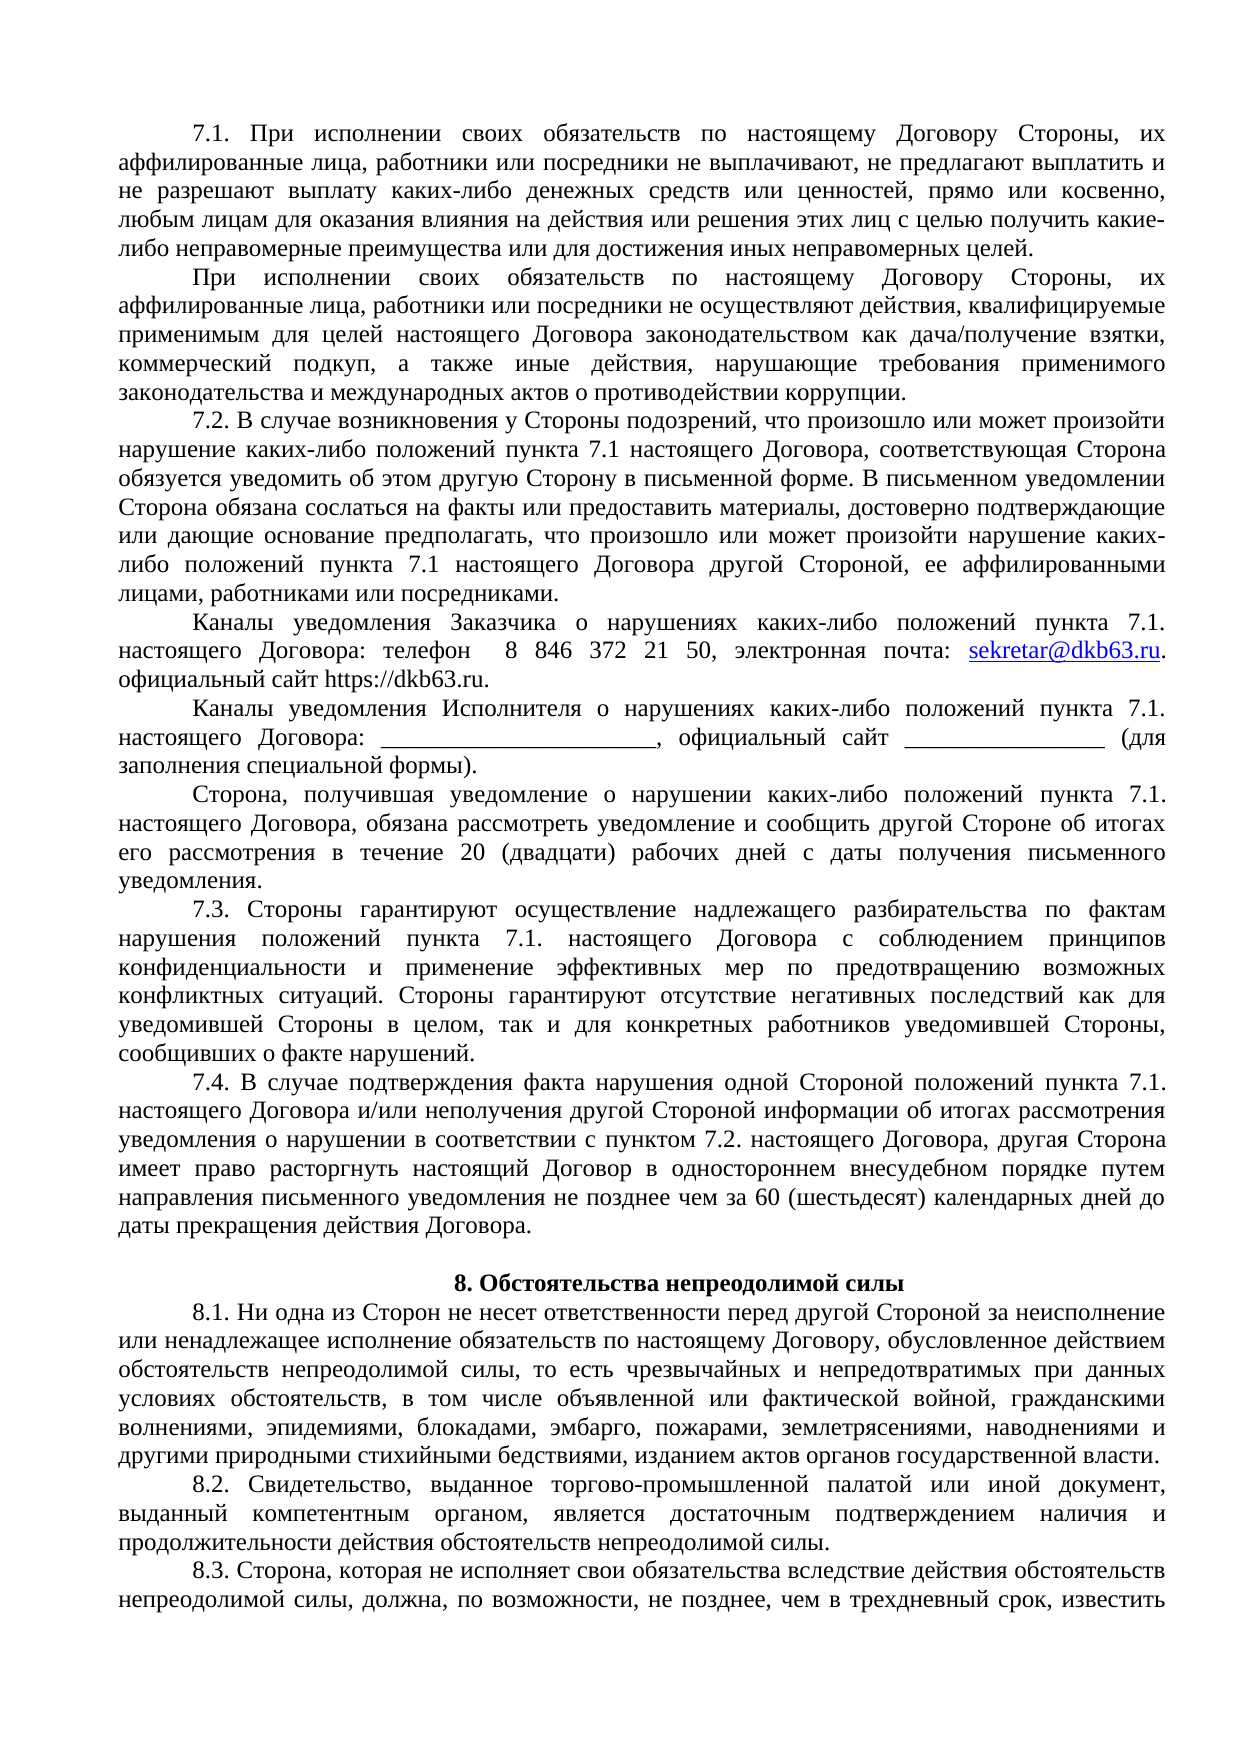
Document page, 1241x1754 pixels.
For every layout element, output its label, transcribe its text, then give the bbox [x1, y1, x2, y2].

text 8.2. Свидетельство, выданное торгово-промышленной палатой или иной документ, выданный компетентным органом, является достаточным подтверждением наличия и продолжительности действия обстоятельств непреодолимой силы. [118, 1469, 1167, 1556]
text Каналы уведомления Исполнителя о нарушениях каких-либо положений пункта 7.1. настоящего Договора: ______________________, официальный сайт ________________ (для заполнения специальной формы). [118, 693, 1167, 779]
text 7.2. В случае возникновения у Стороны подозрений, что произошло или может произойти нарушение каких-либо положений пункта 7.1 настоящего Договора, соответствующая Сторона обязуется уведомить об этом другую Сторону в письменной форме. В письменном уведомлении Сторона обязана сослаться на факты или предоставить материалы, достоверно подтверждающие или дающие основание предполагать, что произошло или может произойти нарушение каких-либо положений пункта 7.1 настоящего Договора другой Стороной, ее аффилированными лицами, работниками или посредниками. [118, 406, 1167, 607]
text Каналы уведомления Заказчика о нарушениях каких-либо положений пункта 7.1. настоящего Договора: телефон 8 846 372 21 50, электронная почта: sekretar@dkb63.ru. официальный сайт https://dkb63.ru. [118, 607, 1167, 693]
text 7.3. Стороны гарантируют осуществление надлежащего разбирательства по фактам нарушения положений пункта 7.1. настоящего Договора с соблюдением принципов конфиденциальности и применение эффективных мер по предотвращению возможных конфликтных ситуаций. Стороны гарантируют отсутствие негативных последствий как для уведомившей Стороны в целом, так и для конкретных работников уведомившей Стороны, сообщивших о факте нарушений. [118, 894, 1167, 1067]
text 8.1. Ни одна из Сторон не несет ответственности перед другой Стороной за неисполнение или ненадлежащее исполнение обязательств по настоящему Договору, обусловленное действием обстоятельств непреодолимой силы, то есть чрезвычайных и непредотвратимых при данных условиях обстоятельств, в том числе объявленной или фактической войной, гражданскими волнениями, эпидемиями, блокадами, эмбарго, пожарами, землетрясениями, наводнениями и другими природными стихийными бедствиями, изданием актов органов государственной власти. [118, 1297, 1167, 1469]
text При исполнении своих обязательств по настоящему Договору Стороны, их аффилированные лица, работники или посредники не осуществляют действия, квалифицируемые применимым для целей настоящего Договора законодательством как дача/получение взятки, коммерческий подкуп, а также иные действия, нарушающие требования применимого законодательства и международных актов о противодействии коррупции. [118, 262, 1167, 406]
text 7.4. В случае подтверждения факта нарушения одной Стороной положений пункта 7.1. настоящего Договора и/или неполучения другой Стороной информации об итогах рассмотрения уведомления о нарушении в соответствии с пунктом 7.2. настоящего Договора, другая Сторона имеет право расторгнуть настоящий Договор в одностороннем внесудебном порядке путем направления письменного уведомления не позднее чем за 60 (шестьдесят) календарных дней до даты прекращения действия Договора. [118, 1067, 1167, 1239]
text Сторона, получившая уведомление о нарушении каких-либо положений пункта 7.1. настоящего Договора, обязана рассмотреть уведомление и сообщить другой Стороне об итогах его рассмотрения в течение 20 (двадцати) рабочих дней с даты получения письменного уведомления. [118, 779, 1167, 894]
text 7.1. При исполнении своих обязательств по настоящему Договору Стороны, их аффилированные лица, работники или посредники не выплачивают, не предлагают выплатить и не разрешают выплату каких-либо денежных средств или ценностей, прямо или косвенно, любым лицам для оказания влияния на действия или решения этих лиц с целью получить какие-либо неправомерные преимущества или для достижения иных неправомерных целей. [118, 118, 1167, 262]
subtitle 8. Обстоятельства непреодолимой силы [118, 1268, 1167, 1297]
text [118, 1556, 1167, 1613]
